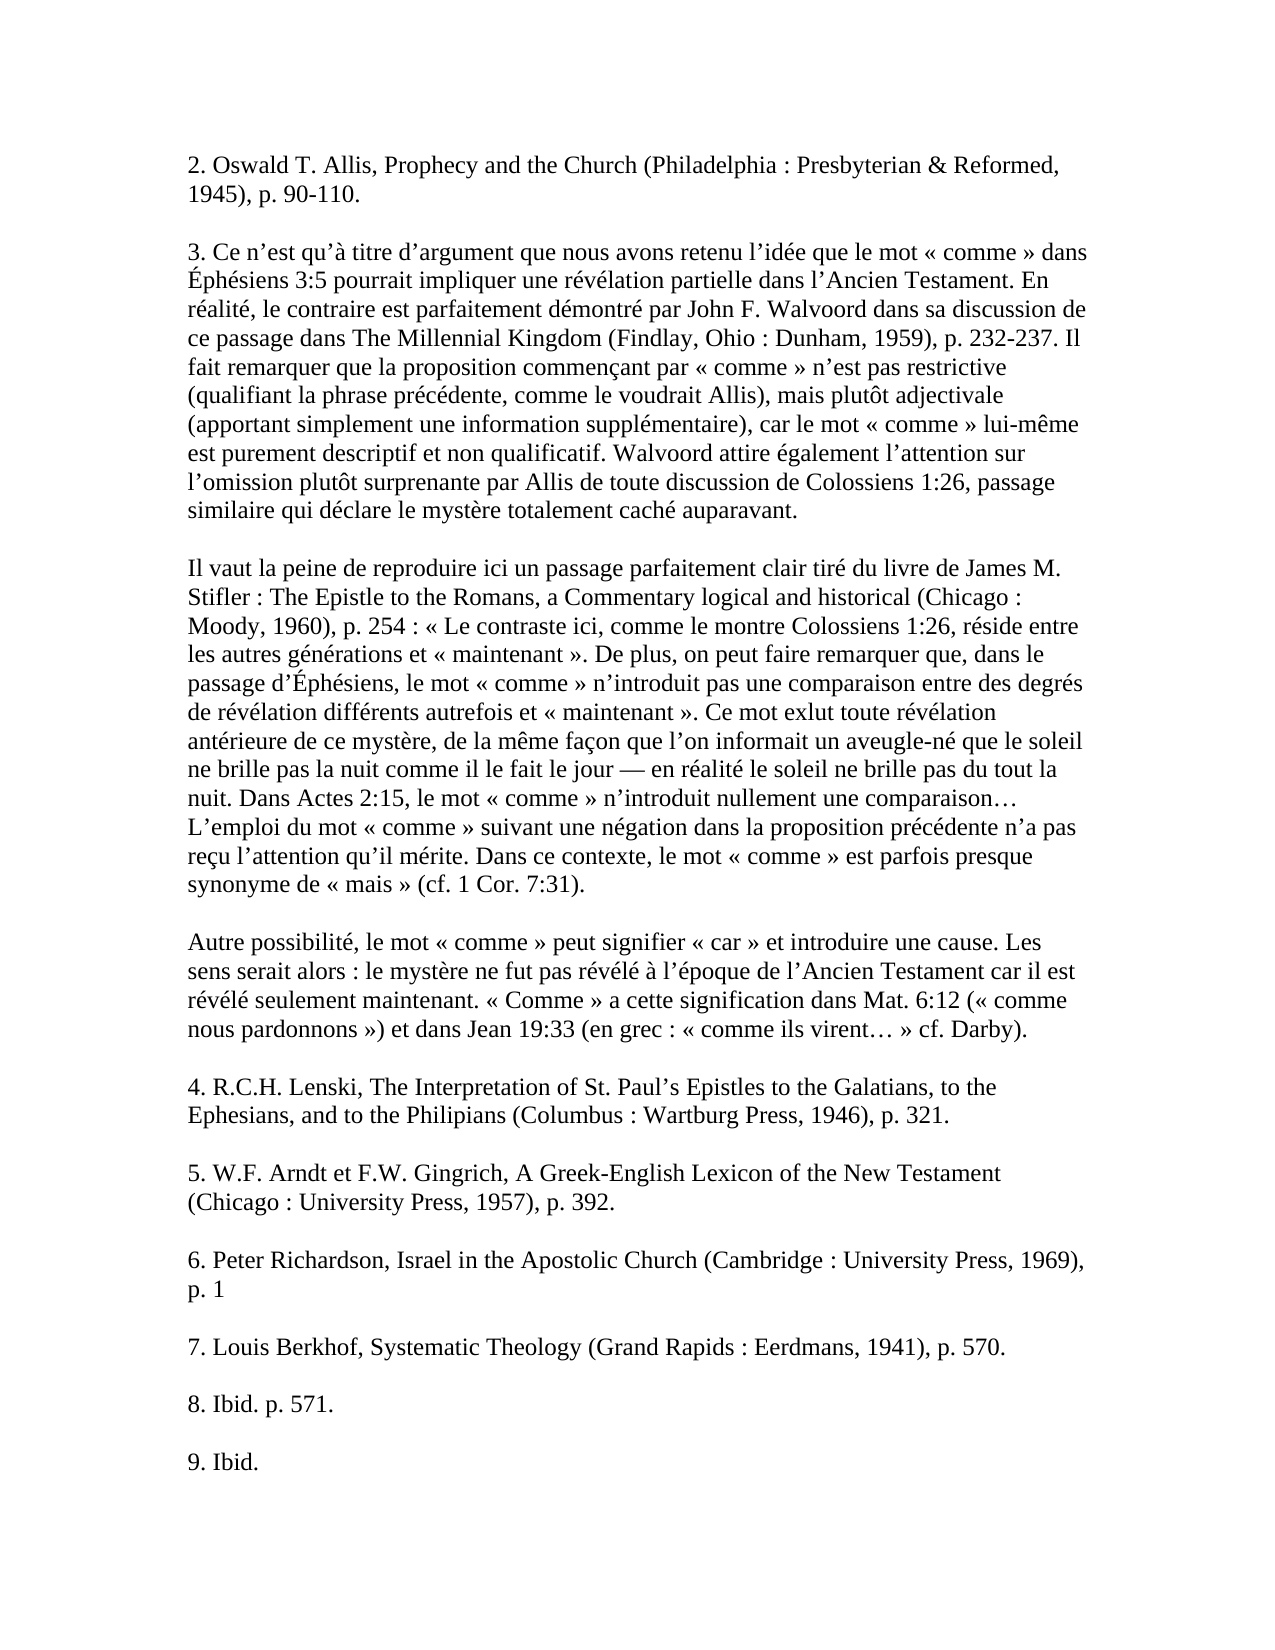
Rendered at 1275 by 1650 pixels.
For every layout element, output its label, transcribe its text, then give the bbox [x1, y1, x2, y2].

text 3. Ce n’est qu’à titre d’argument que nous avons retenu l’idée que le mot « comme » dans Éphésiens 3:5 pourrait impliquer une révélation partielle dans l’Ancien Testament. En réalité, le contraire est parfaitement démontré par John F. Walvoord dans sa discussion de ce passage dans The Millennial Kingdom (Findlay, Ohio : Dunham, 1959), p. 232-237. Il fait remarquer que la proposition commençant par « comme » n’est pas restrictive (qualifiant la phrase précédente, comme le voudrait Allis), mais plutôt adjectivale (apportant simplement une information supplémentaire), car le mot « comme » lui-même est purement descriptif et non qualificatif. Walvoord attire également l’attention sur l’omission plutôt surprenante par Allis de toute discussion de Colossiens 1:26, passage similaire qui déclare le mystère totalement caché auparavant. [187, 237, 1087, 524]
text Il vaut la peine de reproduire ici un passage parfaitement clair tiré du livre de James M. Stifler : The Epistle to the Romans, a Commentary logical and historical (Chicago : Moody, 1960), p. 254 : « Le contraste ici, comme le montre Colossiens 1:26, réside entre les autres générations et « maintenant ». De plus, on peut faire remarquer que, dans le passage d’Éphésiens, le mot « comme » n’introduit pas une comparaison entre des degrés de révélation différents autrefois et « maintenant ». Ce mot exlut toute révélation antérieure de ce mystère, de la même façon que l’on informait un aveugle-né que le soleil ne brille pas la nuit comme il le fait le jour — en réalité le soleil ne brille pas du tout la nuit. Dans Actes 2:15, le mot « comme » n’introduit nullement une comparaison… L’emploi du mot « comme » suivant une négation dans la proposition précédente n’a pas reçu l’attention qu’il mérite. Dans ce contexte, le mot « comme » est parfois presque synonyme de « mais » (cf. 1 Cor. 7:31). [187, 553, 1087, 898]
text 9. Ibid. [187, 1447, 1087, 1476]
text 5. W.F. Arndt et F.W. Gingrich, A Greek-English Lexicon of the New Testament (Chicago : University Press, 1957), p. 392. [187, 1158, 1087, 1216]
text 4. R.C.H. Lenski, The Interpretation of St. Paul’s Epistles to the Galatians, to the Ephesians, and to the Philipians (Columbus : Wartburg Press, 1946), p. 321. [187, 1072, 1087, 1129]
text 7. Louis Berkhof, Systematic Theology (Grand Rapids : Eerdmans, 1941), p. 570. [187, 1332, 1087, 1360]
text 8. Ibid. p. 571. [187, 1389, 1087, 1418]
text 6. Peter Richardson, Israel in the Apostolic Church (Cambridge : University Press, 1969), p. 1 [187, 1245, 1087, 1302]
text 2. Oswald T. Allis, Prophecy and the Church (Philadelphia : Presbyterian & Reformed, 1945), p. 90-110. [187, 150, 1087, 207]
text Autre possibilité, le mot « comme » peut signifier « car » et introduire une cause. Les sens serait alors : le mystère ne fut pas révélé à l’époque de l’Ancien Testament car il est révélé seulement maintenant. « Comme » a cette signification dans Mat. 6:12 (« comme nous pardonnons ») et dans Jean 19:33 (en grec : « comme ils virent… » cf. Darby). [187, 927, 1087, 1042]
